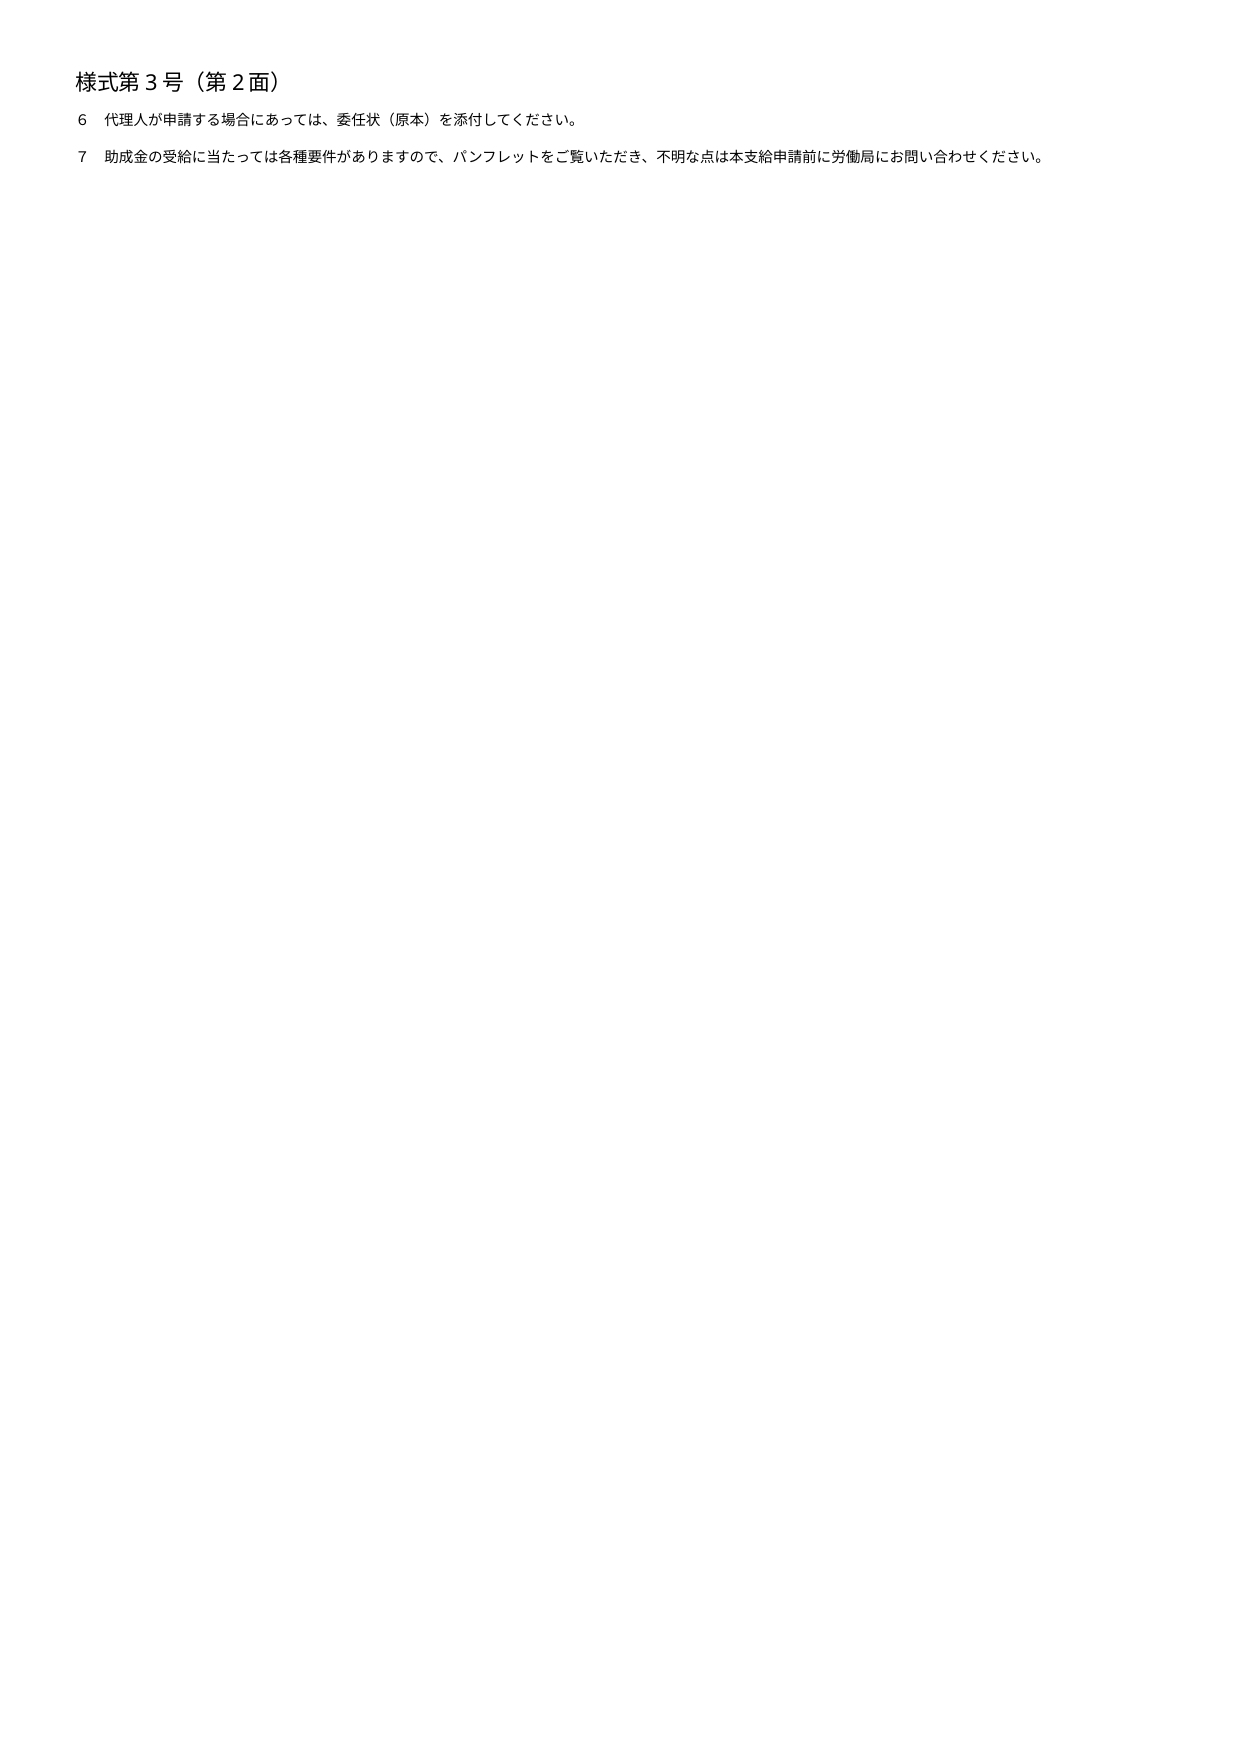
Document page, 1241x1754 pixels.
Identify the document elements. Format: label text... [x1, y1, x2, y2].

text ６ 代理人が申請する場合にあっては、委任状（原本）を添付してください。 [75, 100, 1165, 138]
text ７ 助成金の受給に当たっては各種要件がありますので、パンフレットをご覧いただき、不明な点は本支給申請前に労働局にお問い合わせください。 [75, 138, 1165, 175]
